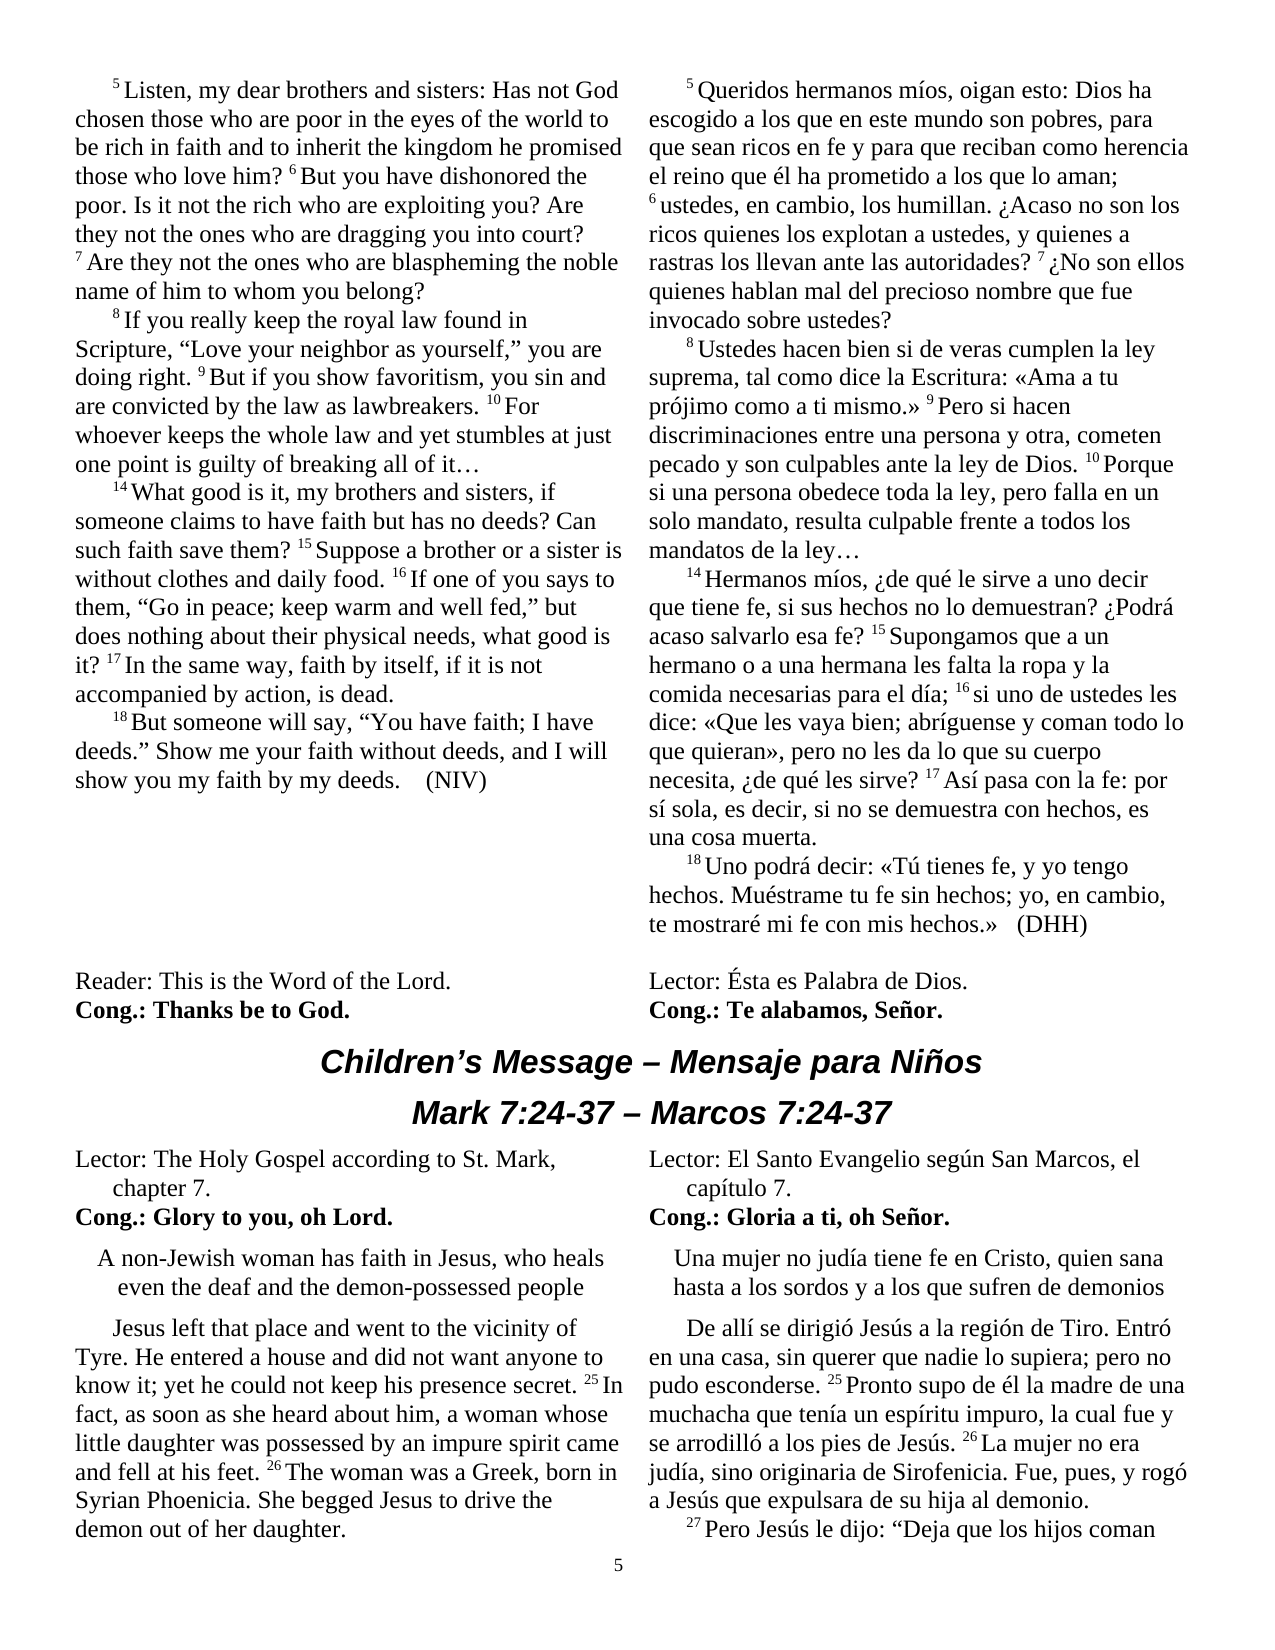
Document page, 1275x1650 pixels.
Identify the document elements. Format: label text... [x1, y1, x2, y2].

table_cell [64, 1313, 637, 1543]
subtitle Children’s Message – Mensaje para Niños [75, 1042, 1228, 1081]
subtitle Mark 7:24-37 – Marcos 7:24-37 [75, 1093, 1228, 1132]
table_cell A non-Jewish woman has faith in Jesus, who heals even the deaf and the demon-possessed people [64, 1231, 637, 1313]
table_cell Una mujer no judía tiene fe en Cristo, quien sana hasta a los sordos y a los que sufren de demonios [638, 1231, 1200, 1313]
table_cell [638, 1313, 1200, 1543]
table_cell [638, 75, 1200, 937]
table_header Reader: This is the Word of the Lord. Cong.: Thanks be to God. [64, 966, 637, 1024]
table_header Lector: El Santo Evangelio según San Marcos, el capítulo 7. Cong.: Gloria a ti, oh Señor. [638, 1144, 1200, 1231]
table_header Lector: Ésta es Palabra de Dios. Cong.: Te alabamos, Señor. [638, 966, 1200, 1024]
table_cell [64, 75, 637, 937]
table_header Lector: The Holy Gospel according to St. Mark, chapter 7. Cong.: Glory to you, oh Lord. [64, 1144, 637, 1231]
